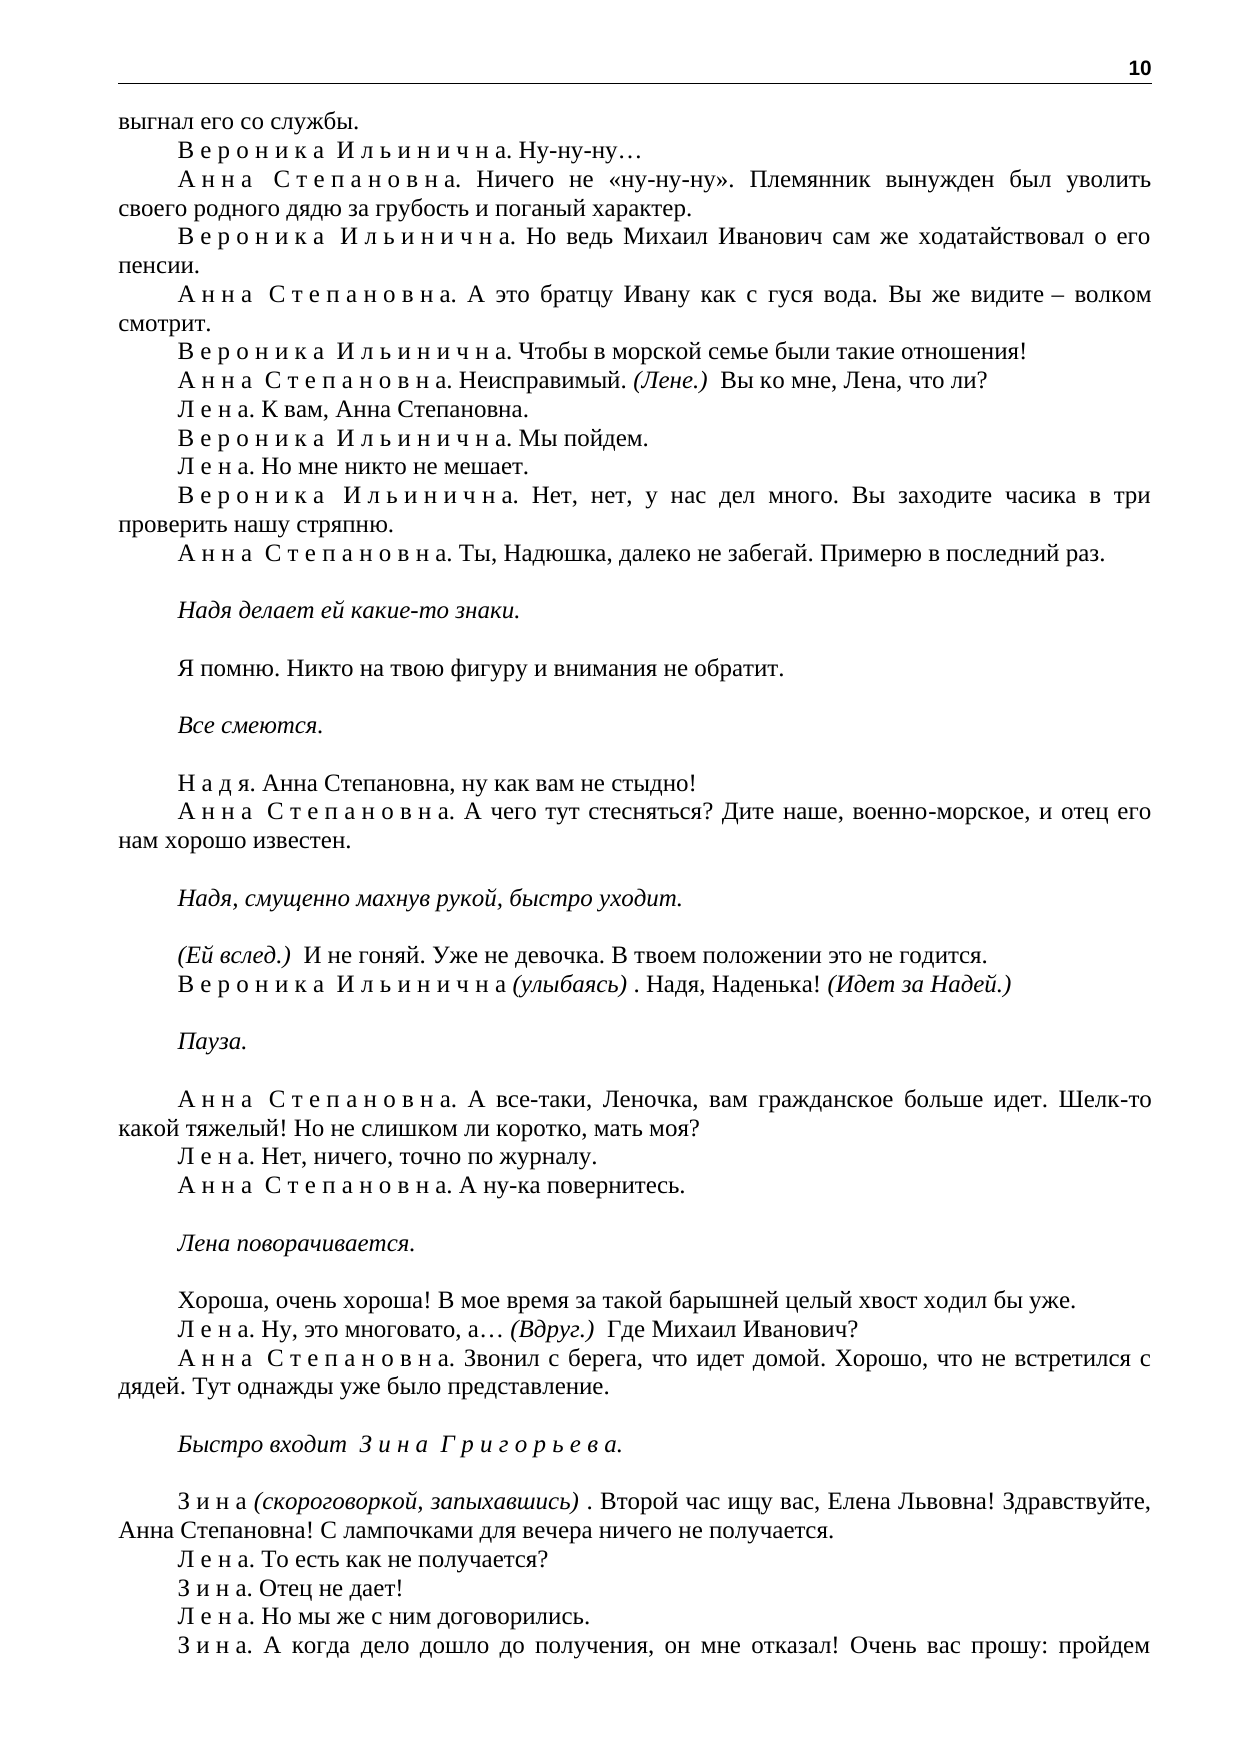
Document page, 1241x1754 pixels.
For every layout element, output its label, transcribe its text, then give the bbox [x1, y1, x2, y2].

text Все смеются. [118, 710, 1152, 739]
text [118, 106, 1152, 135]
text В е р о н и к а И л ь и н и ч н а. Чтобы в морской семье были такие отношения! [118, 336, 1152, 365]
text В е р о н и к а И л ь и н и ч н а (улыбаясь) . Надя, Наденька! (Идет за Надей.) [118, 969, 1152, 998]
text (Ей вслед.) И не гоняй. Уже не девочка. В твоем положении это не годится. [118, 940, 1152, 969]
text А н н а С т е п а н о в н а. Неисправимый. (Лене.) Вы ко мне, Лена, что ли? [118, 365, 1152, 394]
text Л е н а. Но мне никто не мешает. [118, 451, 1152, 480]
text Надя делает ей какие-то знаки. [118, 595, 1152, 624]
text З и н а. Отец не дает! [118, 1573, 1152, 1601]
text Л е н а. Но мы же с ним договорились. [118, 1601, 1152, 1630]
text А н н а С т е п а н о в н а. Ты, Надюшка, далеко не забегай. Примерю в последний раз. [118, 538, 1152, 566]
text А н н а С т е п а н о в н а. А чего тут стесняться? Дите наше, военно-морское, и отец его нам хорошо известен. [118, 796, 1152, 854]
text Л е н а. То есть как не получается? [118, 1544, 1152, 1573]
text В е р о н и к а И л ь и н и ч н а. Но ведь Михаил Иванович сам же ходатайствовал о его пенсии. [118, 221, 1152, 279]
text Хороша, очень хороша! В мое время за такой барышней целый хвост ходил бы уже. [118, 1285, 1152, 1314]
text А н н а С т е п а н о в н а. А все-таки, Леночка, вам гражданское больше идет. Шелк-то какой тяжелый! Но не слишком ли коротко, мать моя? [118, 1084, 1152, 1141]
text Я помню. Никто на твою фигуру и внимания не обратит. [118, 653, 1152, 681]
text В е р о н и к а И л ь и н и ч н а. Нет, нет, у нас дел много. Вы заходите часика в три проверить нашу стряпню. [118, 480, 1152, 538]
text З и н а (скороговоркой, запыхавшись) . Второй час ищу вас, Елена Львовна! Здравствуйте, Анна Степановна! С лампочками для вечера ничего не получается. [118, 1486, 1152, 1544]
text Пауза. [118, 1026, 1152, 1055]
text Л е н а. К вам, Анна Степановна. [118, 394, 1152, 423]
text Н а д я. Анна Степановна, ну как вам не стыдно! [118, 768, 1152, 796]
text Л е н а. Нет, ничего, точно по журналу. [118, 1141, 1152, 1170]
text А н н а С т е п а н о в н а. А это братцу Ивану как с гуся вода. Вы же видите – волком смотрит. [118, 279, 1152, 336]
text А н н а С т е п а н о в н а. Ничего не «ну-ну-ну». Племянник вынужден был уволить своего родного дядю за грубость и поганый характер. [118, 164, 1152, 221]
text Быстро входит З и н а Г р и г о р ь е в а. [118, 1429, 1152, 1458]
text Л е н а. Ну, это многовато, а… (Вдруг.) Где Михаил Иванович? [118, 1314, 1152, 1343]
text Надя, смущенно махнув рукой, быстро уходит. [118, 883, 1152, 911]
text Лена поворачивается. [118, 1228, 1152, 1256]
text В е р о н и к а И л ь и н и ч н а. Ну-ну-ну… [118, 135, 1152, 164]
text А н н а С т е п а н о в н а. Звонил с берега, что идет домой. Хорошо, что не встретился с дядей. Тут однажды уже было представление. [118, 1343, 1152, 1400]
text А н н а С т е п а н о в н а. А ну-ка повернитесь. [118, 1170, 1152, 1199]
text В е р о н и к а И л ь и н и ч н а. Мы пойдем. [118, 423, 1152, 451]
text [118, 1630, 1152, 1659]
